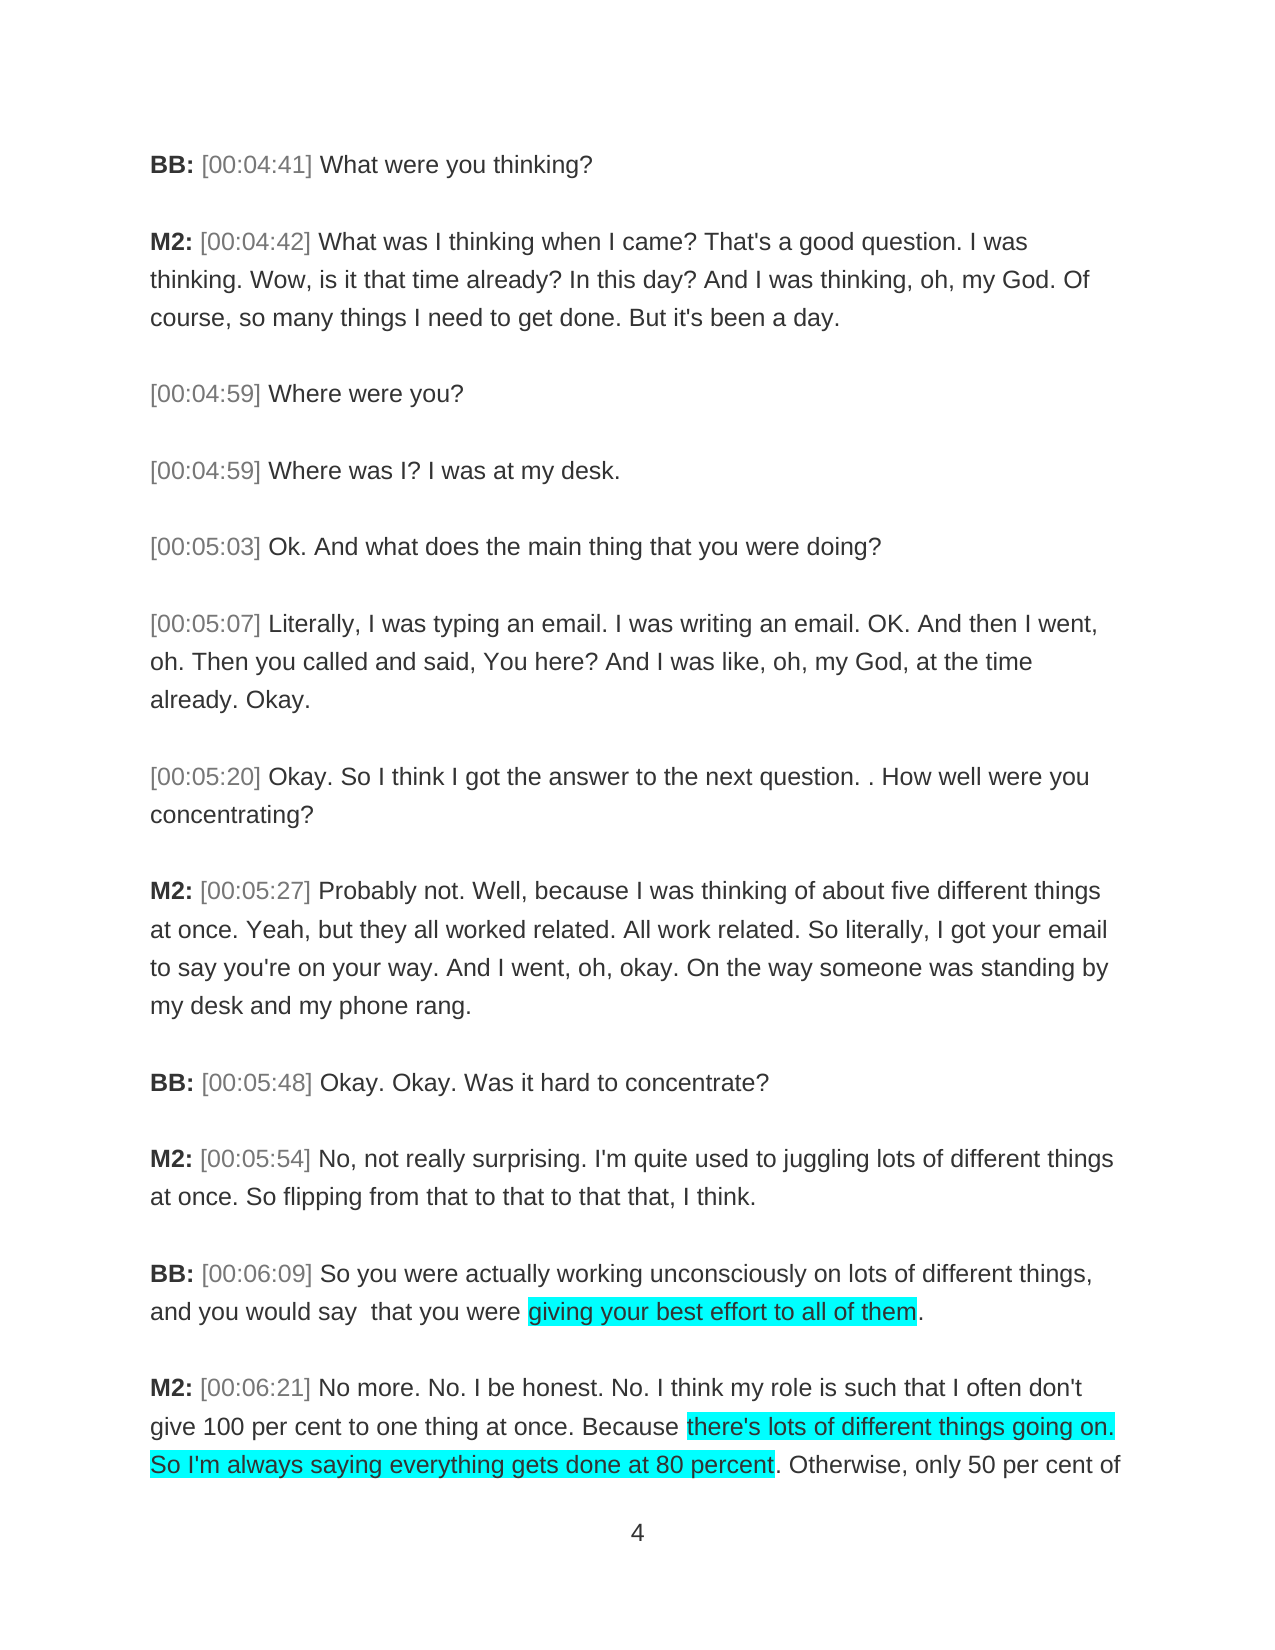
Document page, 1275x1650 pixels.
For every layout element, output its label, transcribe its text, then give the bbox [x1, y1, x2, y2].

text BB: [00:06:09] So you were actually working unconsciously on lots of different things, and you would say that you were giving your best effort to all of them. [150, 1259, 1125, 1326]
text M2: [00:05:54] No, not really surprising. I'm quite used to juggling lots of different things at once. So flipping from that to that to that that, I think. [150, 1144, 1125, 1211]
text [00:05:20] Okay. So I think I got the answer to the next question. . How well were you concentrating? [150, 762, 1125, 829]
text [00:05:03] Ok. And what does the main thing that you were doing? [150, 532, 1125, 561]
text BB: [00:05:48] Okay. Okay. Was it hard to concentrate? [150, 1067, 1125, 1096]
text M2: [00:04:42] What was I thinking when I came? That's a good question. I was thinking. Wow, is it that time already? In this day? And I was thinking, oh, my God. Of course, so many things I need to get done. But it's been a day. [150, 226, 1125, 332]
text [00:04:59] Where were you? [150, 379, 1125, 408]
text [150, 1373, 1125, 1478]
text [00:04:59] Where was I? I was at my desk. [150, 456, 1125, 484]
text M2: [00:05:27] Probably not. Well, because I was thinking of about five different things at once. Yeah, but they all worked related. All work related. So literally, I got your email to say you're on your way. And I went, oh, okay. On the way someone was standing by my desk and my phone rang. [150, 876, 1125, 1020]
text [00:05:07] Literally, I was typing an email. I was writing an email. OK. And then I went, oh. Then you called and said, You here? And I was like, oh, my God, at the time already. Okay. [150, 609, 1125, 714]
text BB: [00:04:41] What were you thinking? [150, 150, 1125, 179]
